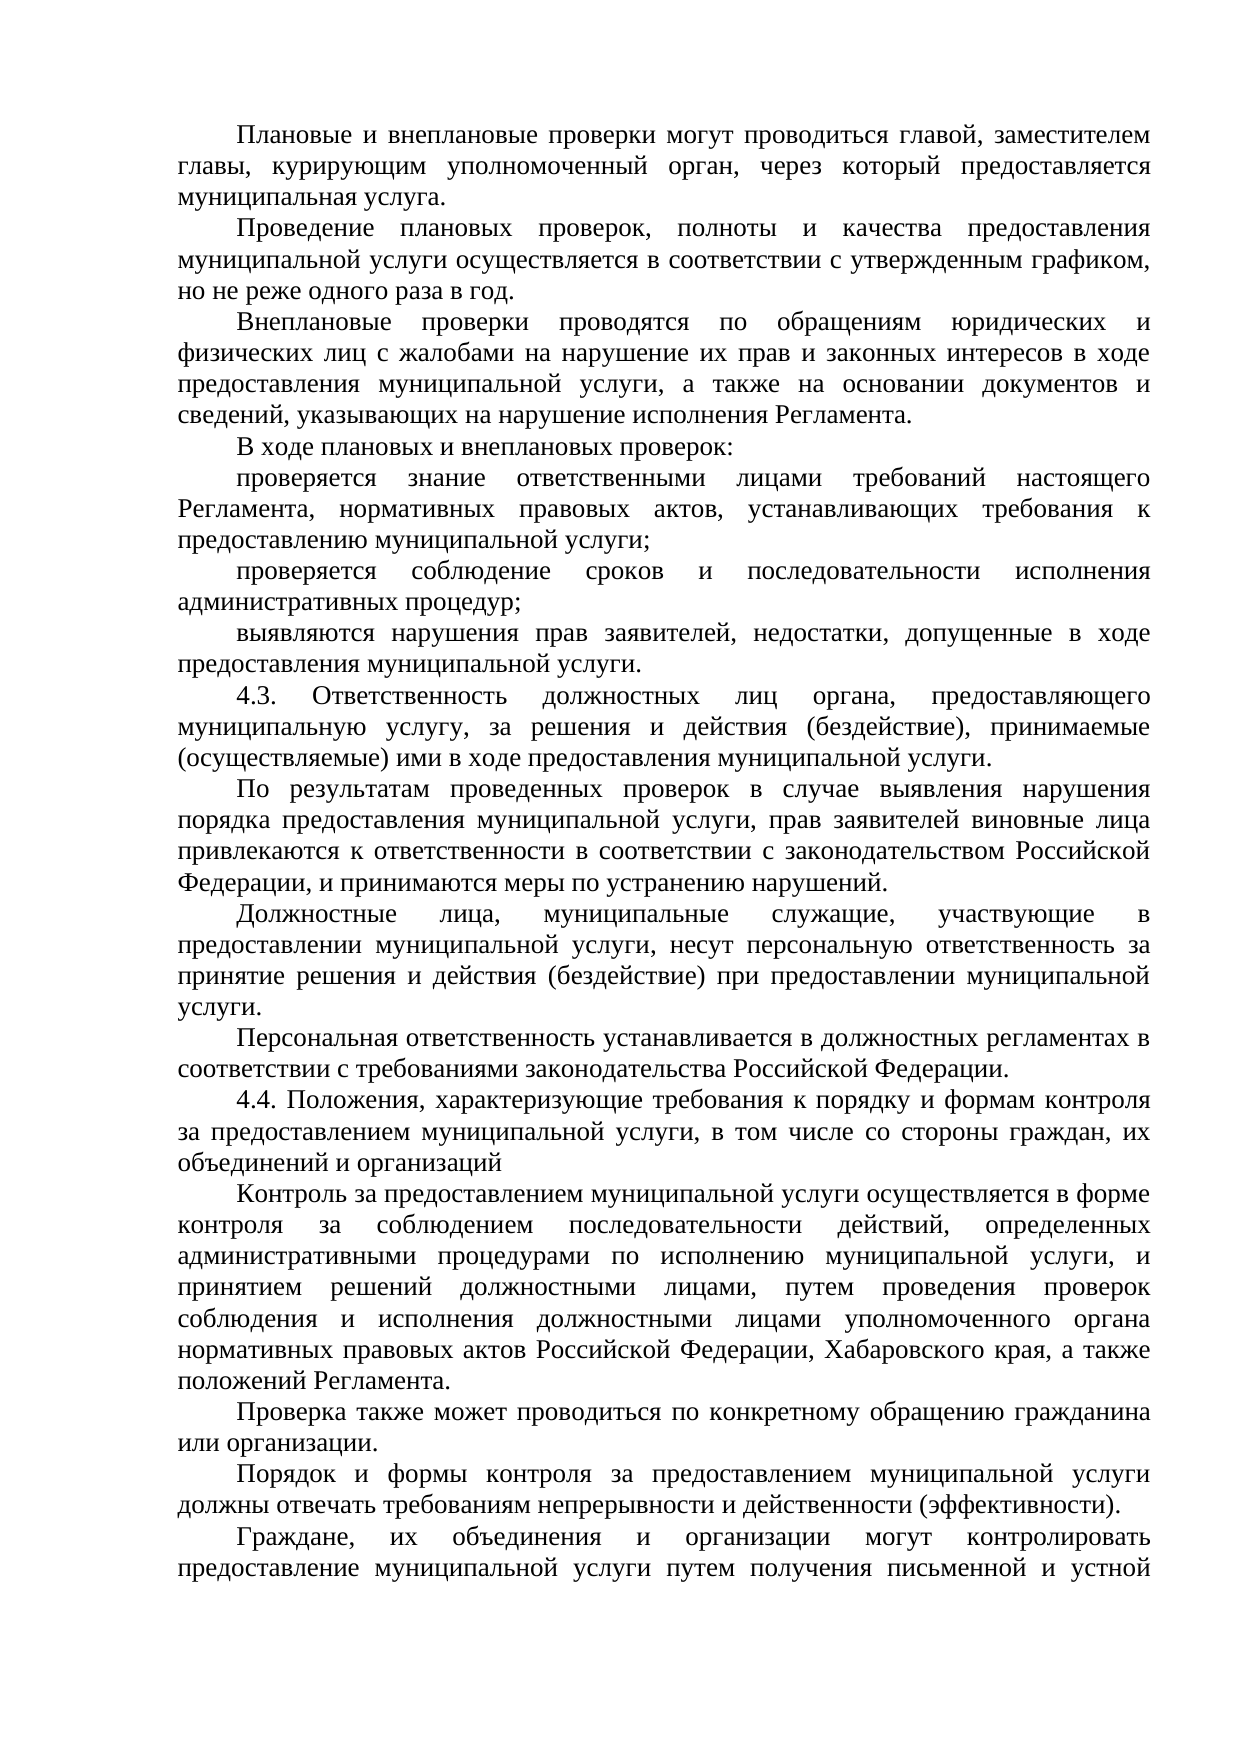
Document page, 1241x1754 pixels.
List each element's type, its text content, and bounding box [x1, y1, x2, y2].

text 4.4. Положения, характеризующие требования к порядку и формам контроля за предоставлением муниципальной услуги, в том числе со стороны граждан, их объединений и организаций [177, 1084, 1152, 1177]
text Проведение плановых проверок, полноты и качества предоставления муниципальной услуги осуществляется в соответствии с утвержденным графиком, но не реже одного раза в год. [177, 212, 1152, 305]
text выявляются нарушения прав заявителей, недостатки, допущенные в ходе предоставления муниципальной услуги. [177, 616, 1152, 679]
text 4.3. Ответственность должностных лиц органа, предоставляющего муниципальную услугу, за решения и действия (бездействие), принимаемые (осуществляемые) ими в ходе предоставления муниципальной услуги. [177, 679, 1152, 772]
text Внеплановые проверки проводятся по обращениям юридических и физических лиц с жалобами на нарушение их прав и законных интересов в ходе предоставления муниципальной услуги, а также на основании документов и сведений, указывающих на нарушение исполнения Регламента. [177, 305, 1152, 429]
text проверяется знание ответственными лицами требований настоящего Регламента, нормативных правовых актов, устанавливающих требования к предоставлению муниципальной услуги; [177, 461, 1152, 554]
text По результатам проведенных проверок в случае выявления нарушения порядка предоставления муниципальной услуги, прав заявителей виновные лица привлекаются к ответственности в соответствии с законодательством Российской Федерации, и принимаются меры по устранению нарушений. [177, 772, 1152, 897]
text Персональная ответственность устанавливается в должностных регламентах в соответствии с требованиями законодательства Российской Федерации. [177, 1021, 1152, 1084]
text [177, 1520, 1152, 1582]
text Проверка также может проводиться по конкретному обращению гражданина или организации. [177, 1395, 1152, 1457]
text Контроль за предоставлением муниципальной услуги осуществляется в форме контроля за соблюдением последовательности действий, определенных административными процедурами по исполнению муниципальной услуги, и принятием решений должностными лицами, путем проведения проверок соблюдения и исполнения должностными лицами уполномоченного органа нормативных правовых актов Российской Федерации, Хабаровского края, а также положений Регламента. [177, 1177, 1152, 1395]
text В ходе плановых и внеплановых проверок: [177, 429, 1152, 461]
text Порядок и формы контроля за предоставлением муниципальной услуги должны отвечать требованиям непрерывности и действенности (эффективности). [177, 1457, 1152, 1520]
text Должностные лица, муниципальные служащие, участвующие в предоставлении муниципальной услуги, несут персональную ответственность за принятие решения и действия (бездействие) при предоставлении муниципальной услуги. [177, 897, 1152, 1021]
text Плановые и внеплановые проверки могут проводиться главой, заместителем главы, курирующим уполномоченный орган, через который предоставляется муниципальная услуга. [177, 118, 1152, 212]
text проверяется соблюдение сроков и последовательности исполнения административных процедур; [177, 554, 1152, 616]
